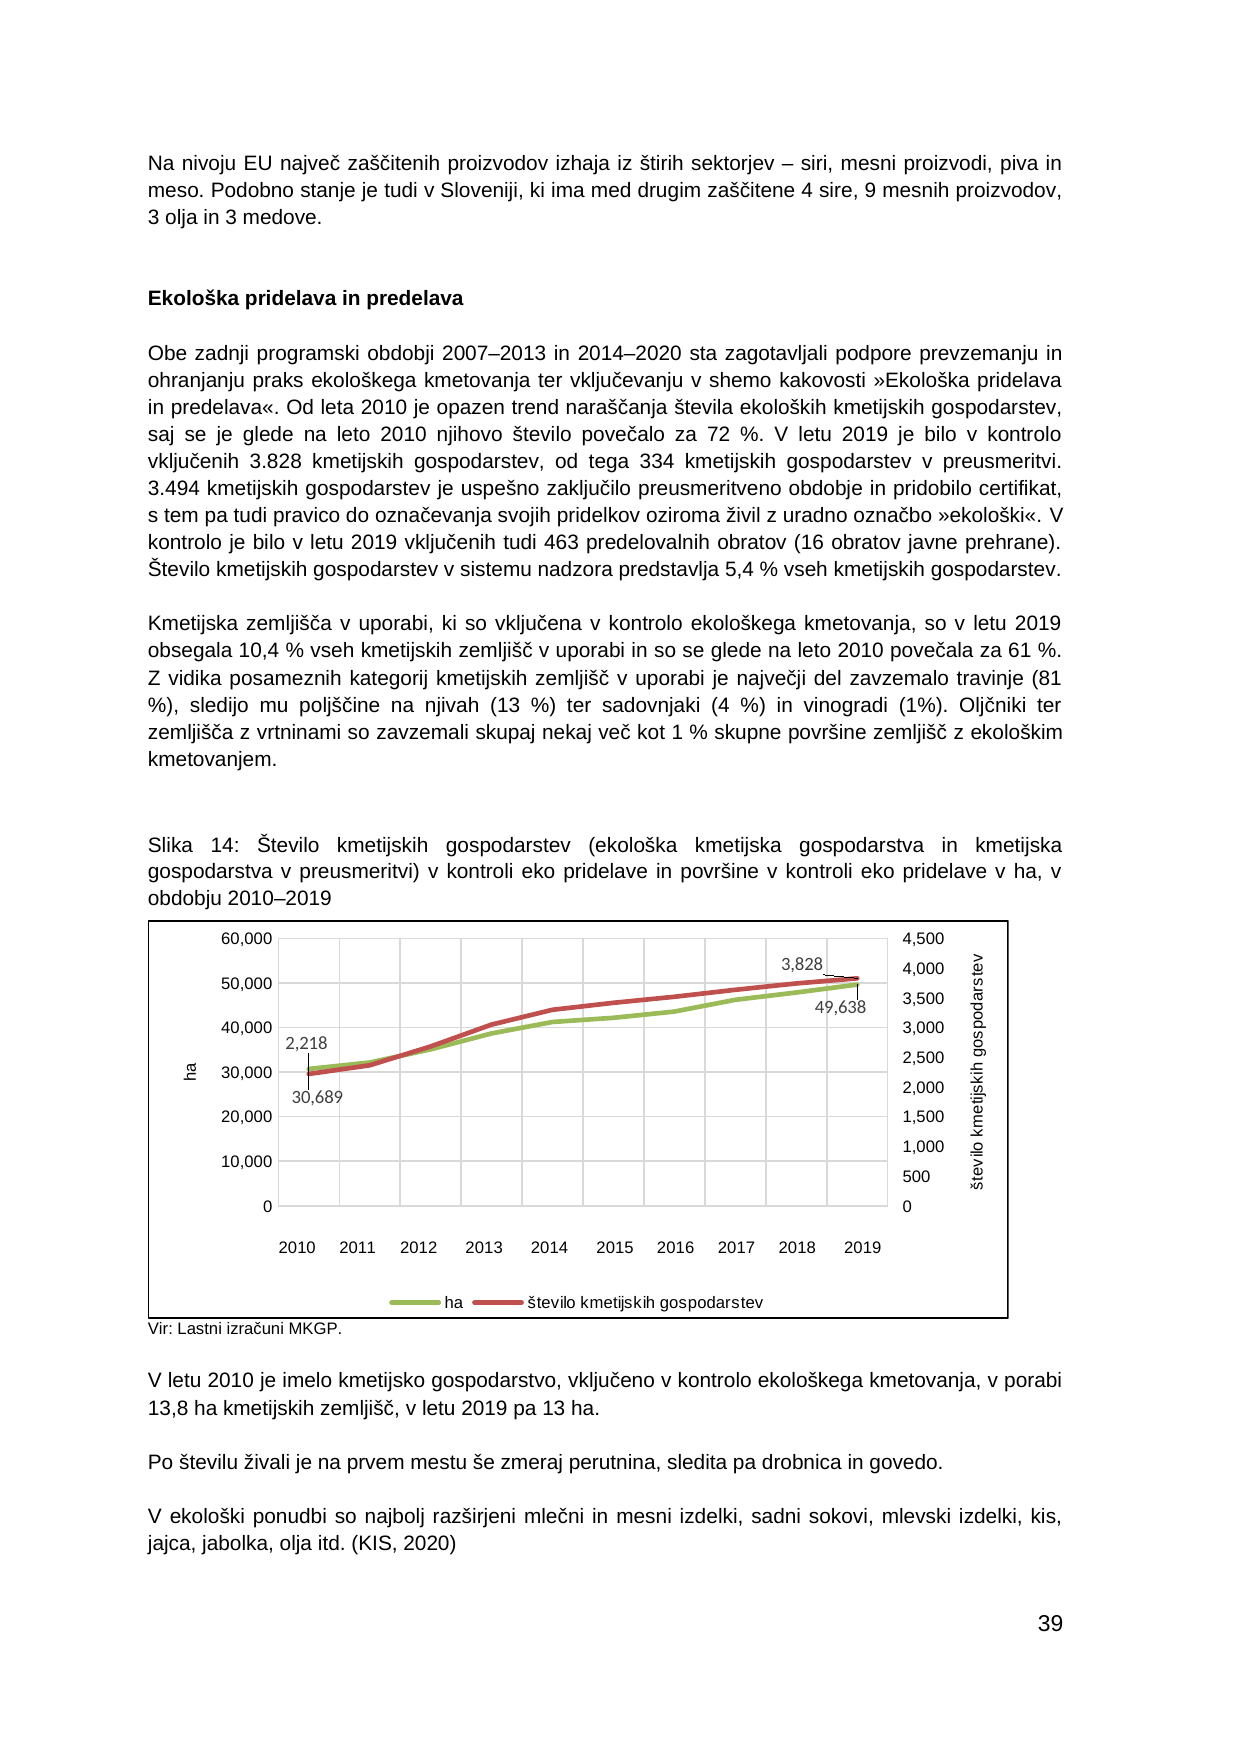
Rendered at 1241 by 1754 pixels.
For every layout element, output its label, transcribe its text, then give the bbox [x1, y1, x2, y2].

text Na nivoju EU največ zaščitenih proizvodov izhaja iz štirih sektorjev – siri, mesni proizvodi, piva in meso. Podobno stanje je tudi v Sloveniji, ki ima med drugim zaščitene 4 sire, 9 mesnih proizvodov, 3 olja in 3 medove. [148, 148, 1063, 229]
text Obe zadnji programski obdobji 2007–2013 in 2014–2020 sta zagotavljali podpore prevzemanju in ohranjanju praks ekološkega kmetovanja ter vključevanju v shemo kakovosti »Ekološka pridelava in predelava«. Od leta 2010 je opazen trend naraščanja števila ekoloških kmetijskih gospodarstev, saj se je glede na leto 2010 njihovo število povečalo za 72 %. V letu 2019 je bilo v kontrolo vključenih 3.828 kmetijskih gospodarstev, od tega 334 kmetijskih gospodarstev v preusmeritvi. 3.494 kmetijskih gospodarstev je uspešno zaključilo preusmeritveno obdobje in pridobilo certifikat, s tem pa tudi pravico do označevanja svojih pridelkov oziroma živil z uradno označbo »ekološki«. V kontrolo je bilo v letu 2019 vključenih tudi 463 predelovalnih obratov (16 obratov javne prehrane). Število kmetijskih gospodarstev v sistemu nadzora predstavlja 5,4 % vseh kmetijskih gospodarstev. [148, 337, 1063, 581]
text Vir: Lastni izračuni MKGP. [148, 1319, 1063, 1338]
text Ekološka pridelava in predelava [148, 283, 1063, 310]
text Kmetijska zemljišča v uporabi, ki so vključena v kontrolo ekološkega kmetovanja, so v letu 2019 obsegala 10,4 % vseh kmetijskih zemljišč v uporabi in so se glede na leto 2010 povečala za 61 %. Z vidika posameznih kategorij kmetijskih zemljišč v uporabi je največji del zavzemalo travinje (81 %), sledijo mu poljščine na njivah (13 %) ter sadovnjaki (4 %) in vinogradi (1%). Oljčniki ter zemljišča z vrtninami so zavzemali skupaj nekaj več kot 1 % skupne površine zemljišč z ekološkim kmetovanjem. [148, 608, 1063, 771]
text V letu 2010 je imelo kmetijsko gospodarstvo, vključeno v kontrolo ekološkega kmetovanja, v porabi 13,8 ha kmetijskih zemljišč, v letu 2019 pa 13 ha. [148, 1365, 1063, 1419]
text V ekološki ponudbi so najbolj razširjeni mlečni in mesni izdelki, sadni sokovi, mlevski izdelki, kis, jajca, jabolka, olja itd. (KIS, 2020) [148, 1501, 1063, 1555]
text Slika 14: Število kmetijskih gospodarstev (ekološka kmetijska gospodarstva in kmetijska gospodarstva v preusmeritvi) v kontroli eko pridelave in površine v kontroli eko pridelave v ha, v obdobju 2010–2019 [148, 833, 1063, 910]
text Po številu živali je na prvem mestu še zmeraj perutnina, sledita pa drobnica in govedo. [148, 1446, 1063, 1473]
